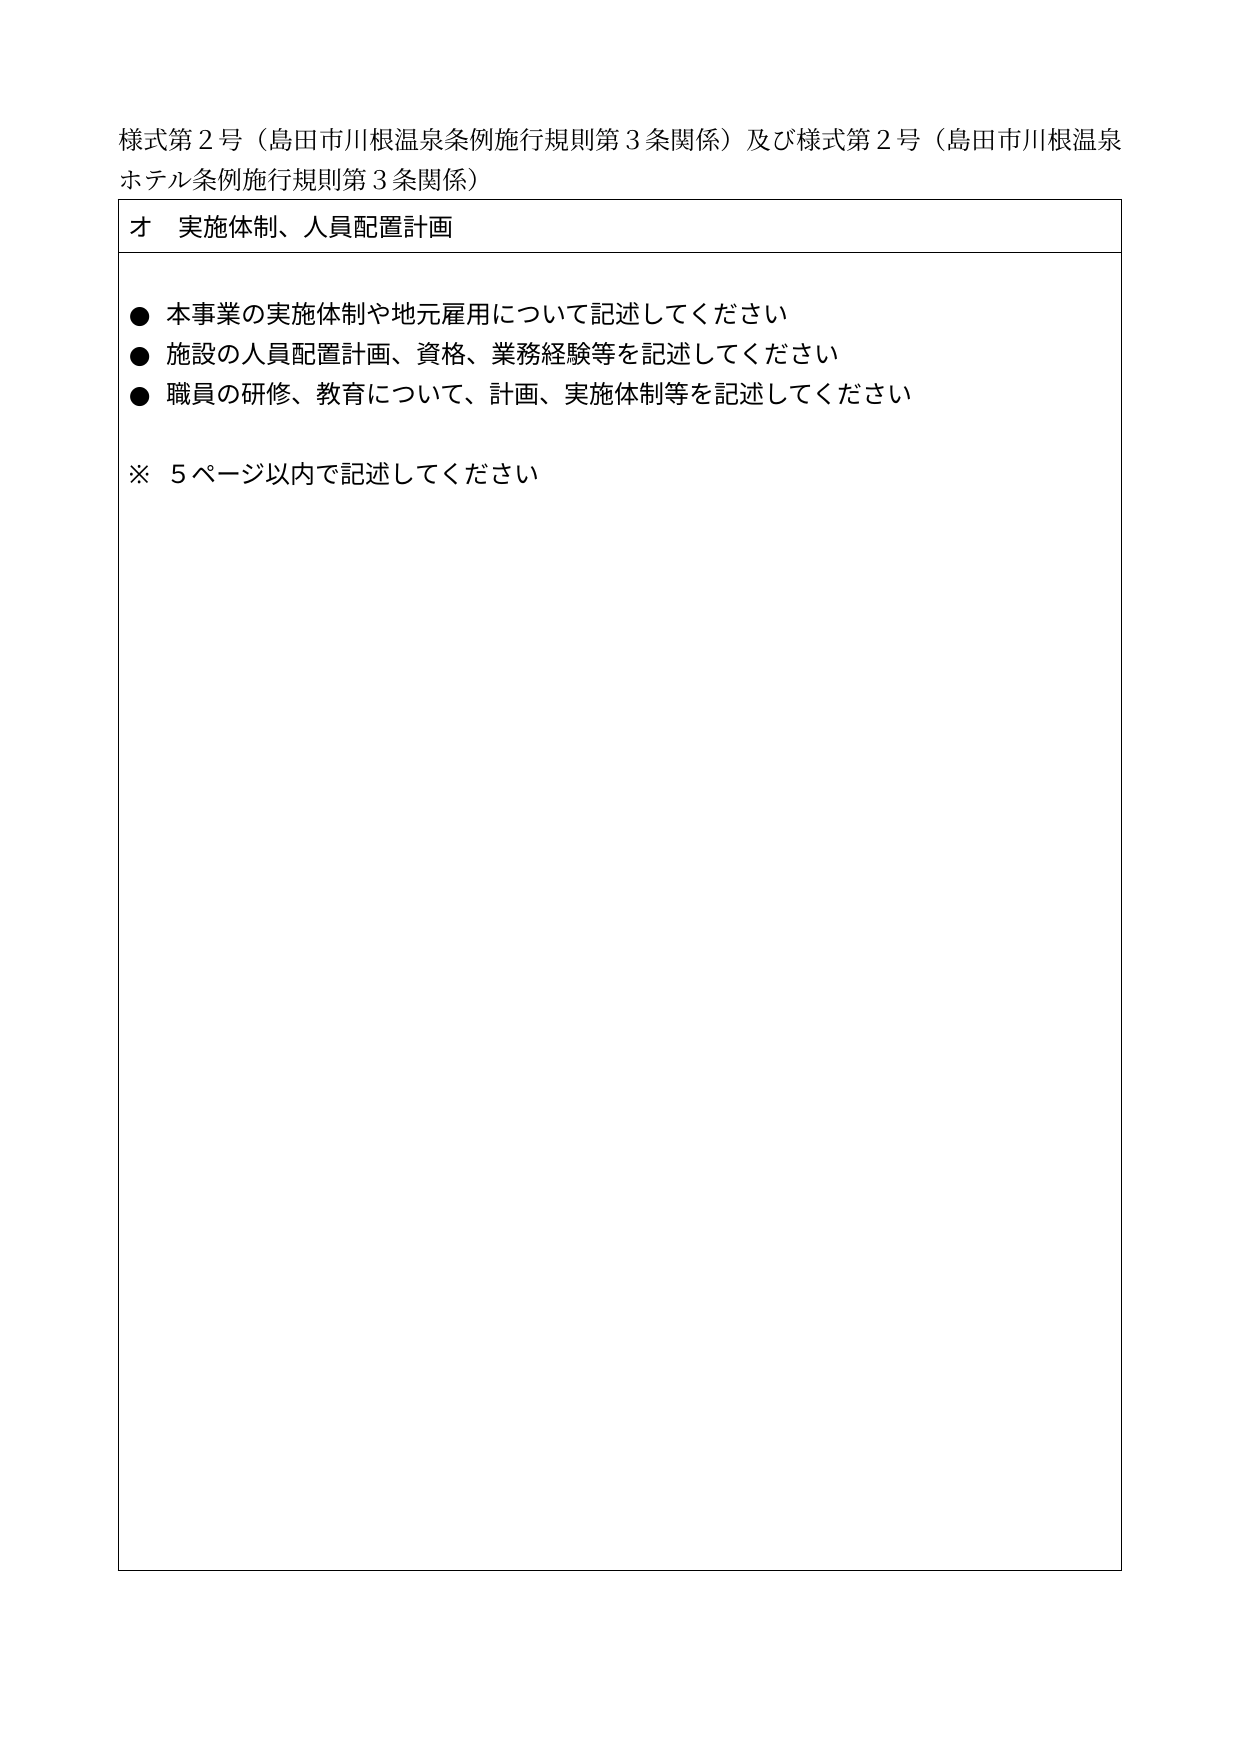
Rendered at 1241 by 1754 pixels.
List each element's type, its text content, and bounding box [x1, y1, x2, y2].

table_cell 本事業の実施体制や地元雇用について記述してください 施設の人員配置計画、資格、業務経験等を記述してください 職員の研修、教育について、計画、実施体制等を記述してください ５ページ以内で記述してください [119, 253, 1121, 1569]
table_header オ 実施体制、人員配置計画 [119, 200, 1121, 252]
text 様式第２号（島田市川根温泉条例施行規則第３条関係）及び様式第２号（島田市川根温泉ホテル条例施行規則第３条関係） [118, 119, 1122, 199]
